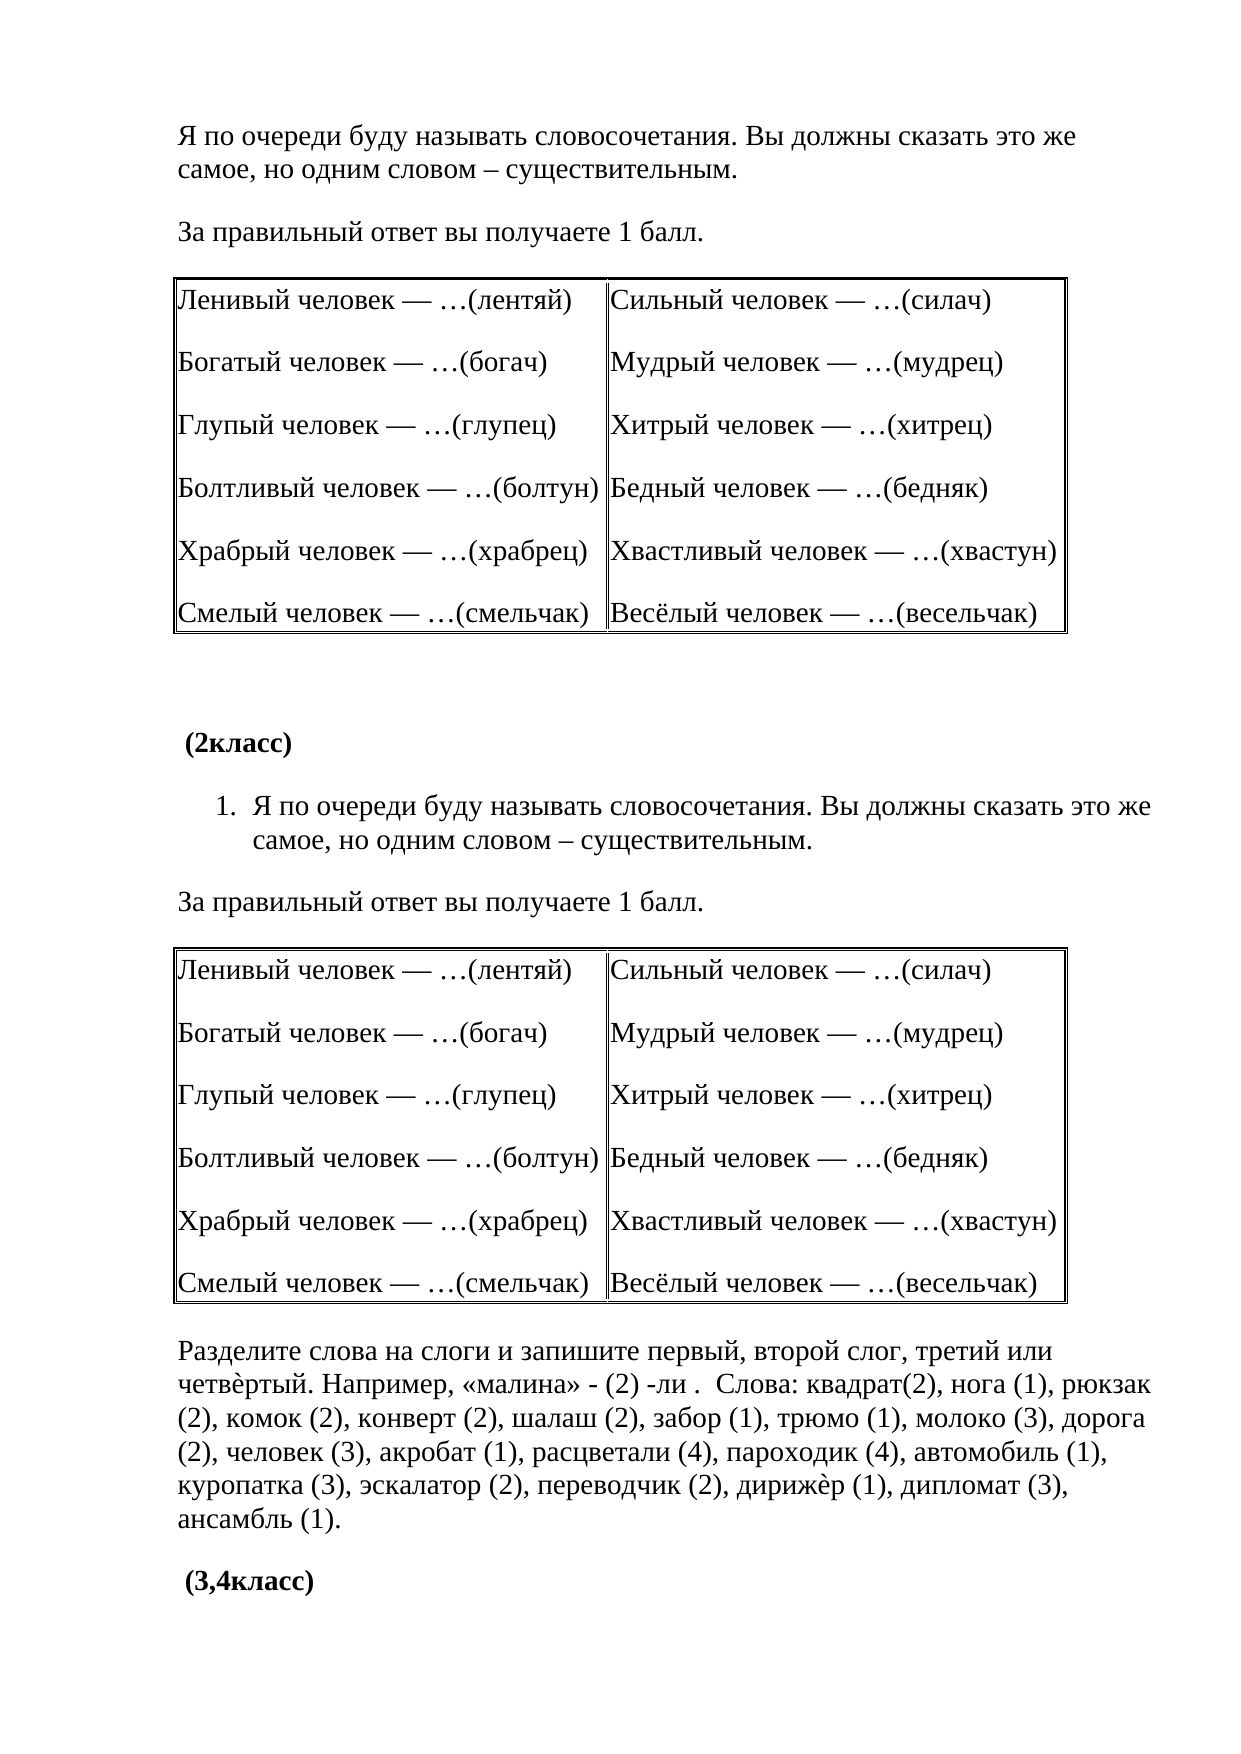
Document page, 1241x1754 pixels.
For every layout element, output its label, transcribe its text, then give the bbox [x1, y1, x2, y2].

list Я по очереди буду называть словосочетания. Вы должны сказать это же самое, но одним словом – существительным. [215, 788, 1152, 855]
text За правильный ответ вы получаете 1 балл. [177, 214, 1152, 248]
text Я по очереди буду называть словосочетания. Вы должны сказать это же самое, но одним словом – существительным. [177, 118, 1152, 185]
text Разделите слова на слоги и запишите первый, второй слог, третий или четвѐртый. Например, «малина» - (2) -ли . Слова: квадрат(2), нога (1), рюкзак (2), комок (2), конверт (2), шалаш (2), забор (1), трюмо (1), молоко (3), дорога (2), человек (3), акробат (1), расцветали (4), пароходик (4), автомобиль (1), куропатка (3), эскалатор (2), переводчик (2), дирижѐр (1), дипломат (3), ансамбль (1). [177, 1333, 1152, 1534]
text (2класс) [177, 726, 1152, 759]
text За правильный ответ вы получаете 1 балл. [177, 884, 1152, 918]
text (3,4класс) [177, 1563, 1152, 1597]
